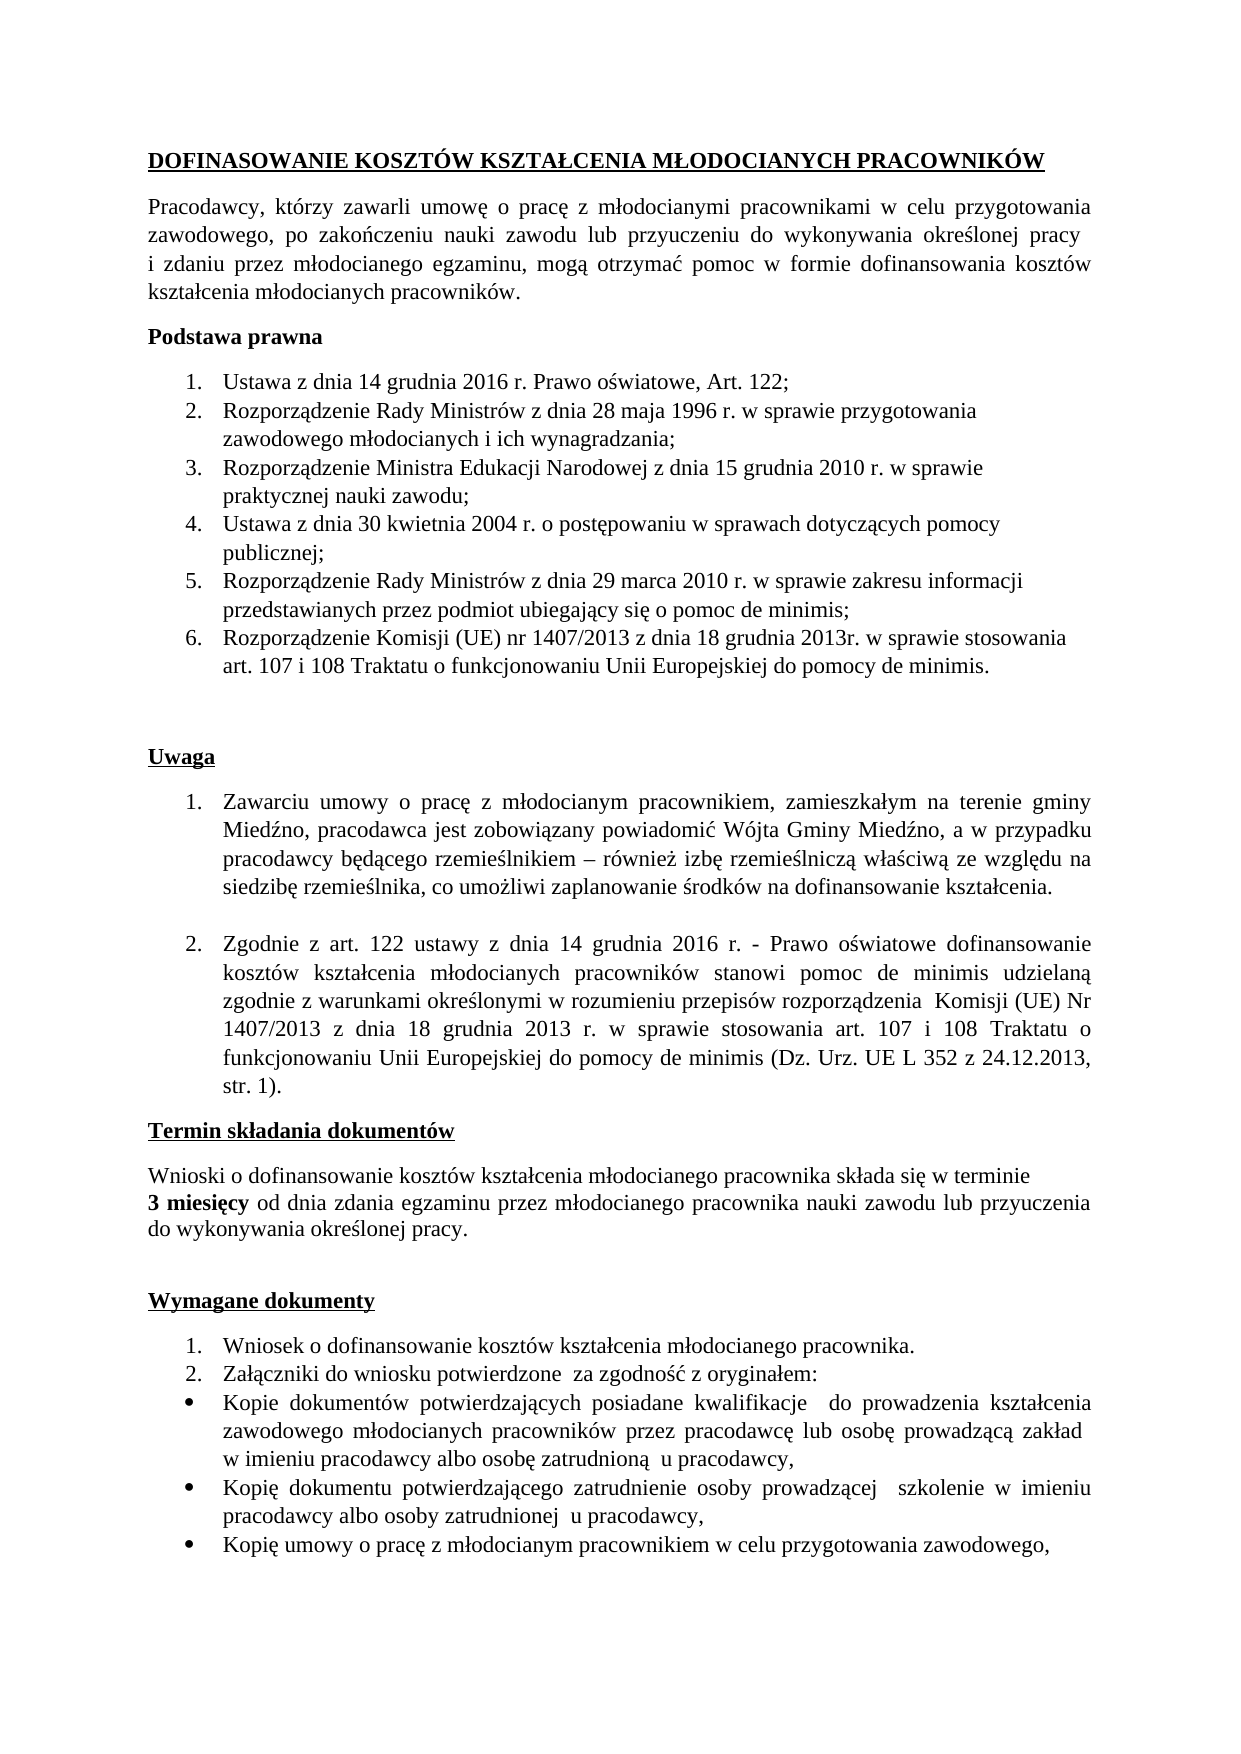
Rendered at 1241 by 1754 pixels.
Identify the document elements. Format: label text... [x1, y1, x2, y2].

list Rozporządzenie Rady Ministrów z dnia 28 maja 1996 r. w sprawie przygotowania zawodowego młodocianych i ich wynagradzania; [185, 397, 1093, 451]
list Rozporządzenie Ministra Edukacji Narodowej z dnia 15 grudnia 2010 r. w sprawie praktycznej nauki zawodu; [185, 453, 1093, 508]
list Kopię umowy o pracę z młodocianym pracownikiem w celu przygotowania zawodowego, [185, 1531, 1093, 1557]
text 3 miesięcy od dnia zdania egzaminu przez młodocianego pracownika nauki zawodu lub przyuczenia do wykonywania określonej pracy. [148, 1189, 1093, 1242]
list Ustawa z dnia 14 grudnia 2016 r. Prawo oświatowe, Art. 122; [185, 368, 1093, 394]
list Kopie dokumentów potwierdzających posiadane kwalifikacje do prowadzenia kształcenia zawodowego młodocianych pracowników przez pracodawcę lub osobę prowadzącą zakład w imieniu pracodawcy albo osobę zatrudnioną u pracodawcy, [185, 1389, 1093, 1472]
list Rozporządzenie Komisji (UE) nr 1407/2013 z dnia 18 grudnia 2013r. w sprawie stosowania art. 107 i 108 Traktatu o funkcjonowaniu Unii Europejskiej do pomocy de minimis. [185, 624, 1093, 679]
list Kopię dokumentu potwierdzającego zatrudnienie osoby prowadzącej szkolenie w imieniu pracodawcy albo osoby zatrudnionej u pracodawcy, [185, 1474, 1093, 1529]
text Podstawa prawna [148, 323, 1093, 349]
list Rozporządzenie Rady Ministrów z dnia 29 marca 2010 r. w sprawie zakresu informacji przedstawianych przez podmiot ubiegający się o pomoc de minimis; [185, 567, 1093, 622]
text DOFINASOWANIE KOSZTÓW KSZTAŁCENIA MŁODOCIANYCH PRACOWNIKÓW [148, 148, 1093, 174]
list Zawarciu umowy o pracę z młodocianym pracownikiem, zamieszkałym na terenie gminy Miedźno, pracodawca jest zobowiązany powiadomić Wójta Gminy Miedźno, a w przypadku pracodawcy będącego rzemieślnikiem – również izbę rzemieślniczą właściwą ze względu na siedzibę rzemieślnika, co umożliwi zaplanowanie środków na dofinansowanie kształcenia. [185, 788, 1093, 899]
list Wniosek o dofinansowanie kosztów kształcenia młodocianego pracownika. [185, 1332, 1093, 1358]
text Wnioski o dofinansowanie kosztów kształcenia młodocianego pracownika składa się w terminie [148, 1162, 1093, 1189]
list Ustawa z dnia 30 kwietnia 2004 r. o postępowaniu w sprawach dotyczących pomocy publicznej; [185, 510, 1093, 565]
list Zgodnie z art. 122 ustawy z dnia 14 grudnia 2016 r. - Prawo oświatowe dofinansowanie kosztów kształcenia młodocianych pracowników stanowi pomoc de minimis udzielaną zgodnie z warunkami określonymi w rozumieniu przepisów rozporządzenia Komisji (UE) Nr 1407/2013 z dnia 18 grudnia 2013 r. w sprawie stosowania art. 107 i 108 Traktatu o funkcjonowaniu Unii Europejskiej do pomocy de minimis (Dz. Urz. UE L 352 z 24.12.2013, str. 1). [185, 930, 1093, 1099]
text Termin składania dokumentów [148, 1117, 1093, 1144]
text Wymagane dokumenty [148, 1287, 1093, 1313]
text Pracodawcy, którzy zawarli umowę o pracę z młodocianymi pracownikami w celu przygotowania zawodowego, po zakończeniu nauki zawodu lub przyuczeniu do wykonywania określonej pracy i zdaniu przez młodocianego egzaminu, mogą otrzymać pomoc w formie dofinansowania kosztów kształcenia młodocianych pracowników. [148, 193, 1093, 304]
text Uwaga [148, 743, 1093, 769]
list Załączniki do wniosku potwierdzone za zgodność z oryginałem: [185, 1360, 1093, 1387]
